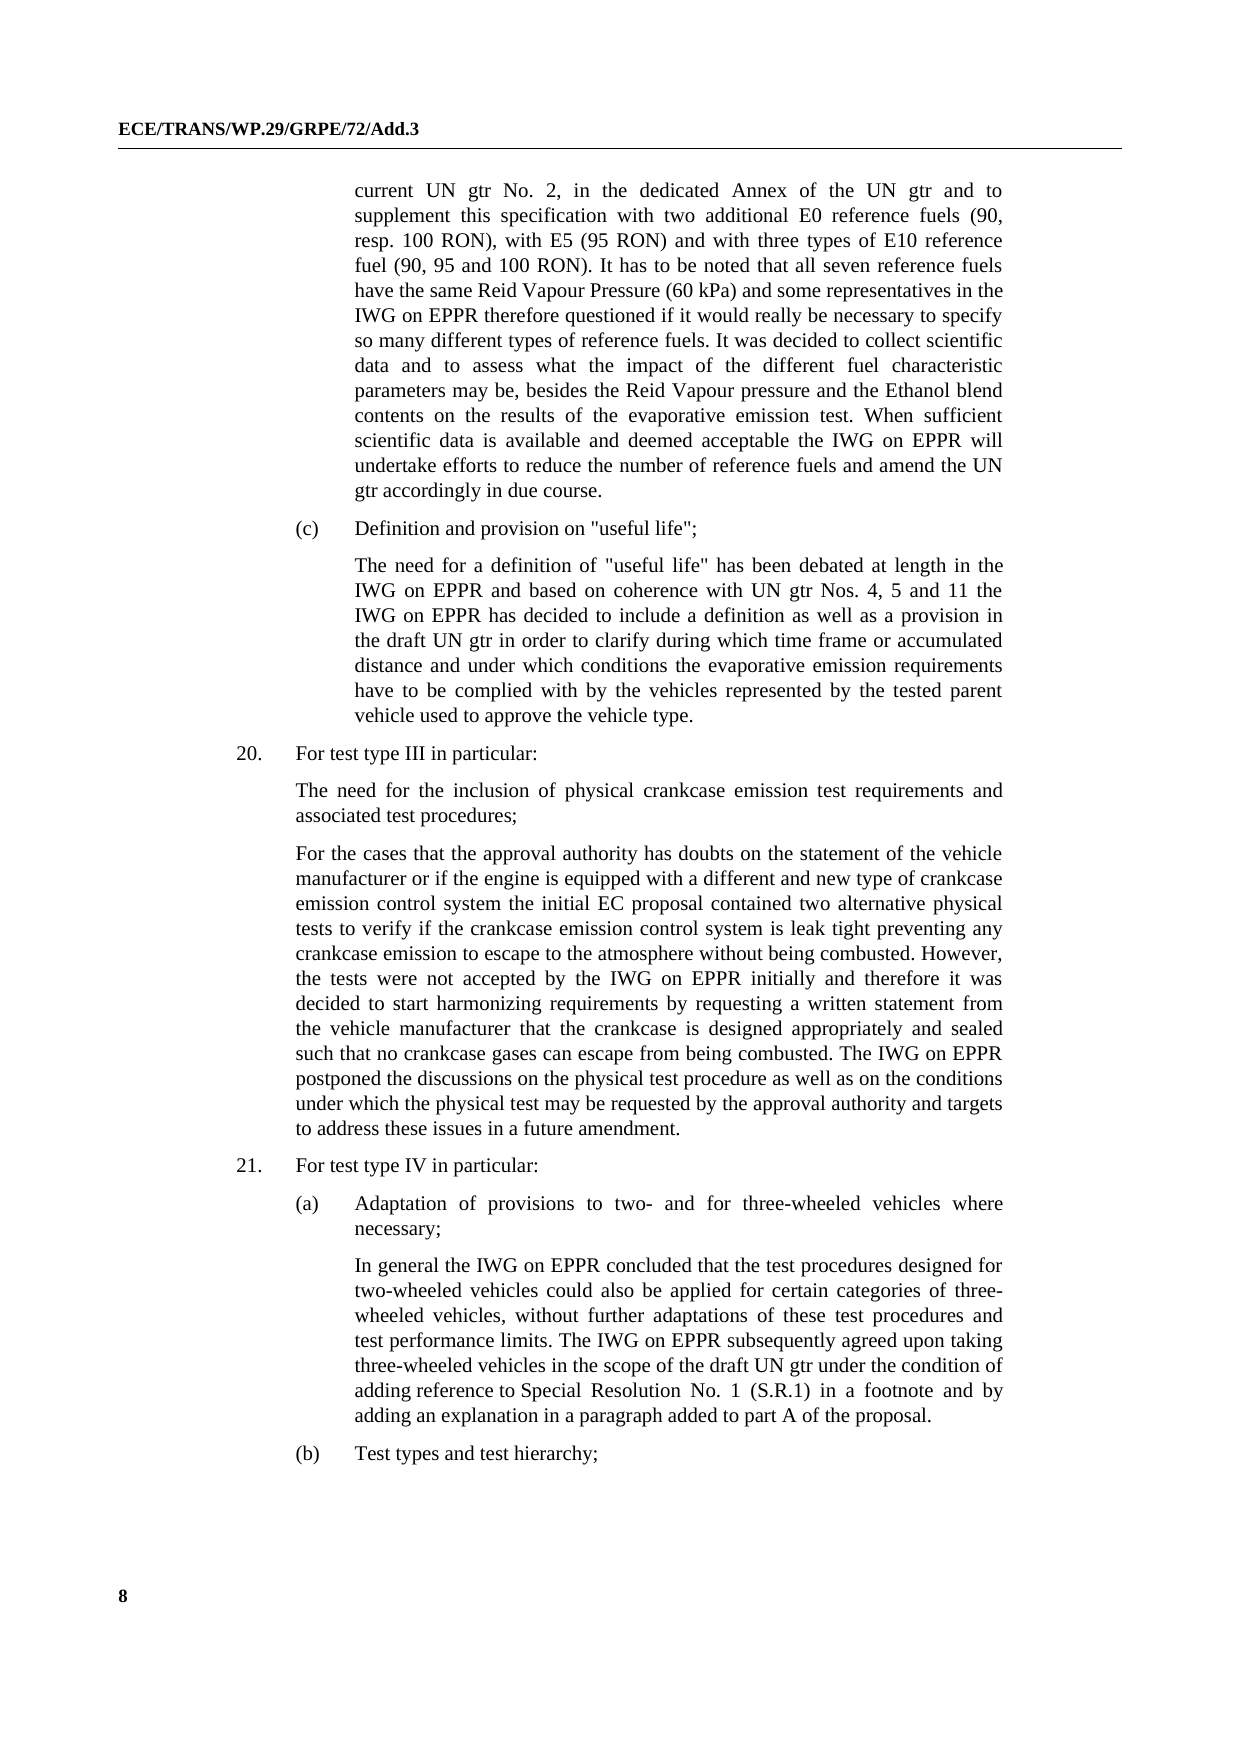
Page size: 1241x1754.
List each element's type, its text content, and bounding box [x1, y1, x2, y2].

text For the cases that the approval authority has doubts on the statement of the vehicle manufacturer or if the engine is equipped with a different and new type of crankcase emission control system the initial EC proposal contained two alternative physical tests to verify if the crankcase emission control system is leak tight preventing any crankcase emission to escape to the atmosphere without being combusted. However, the tests were not accepted by the IWG on EPPR initially and therefore it was decided to start harmonizing requirements by requesting a written statement from the vehicle manufacturer that the crankcase is designed appropriately and sealed such that no crankcase gases can escape from being combusted. The IWG on EPPR postponed the discussions on the physical test procedure as well as on the conditions under which the physical test may be requested by the approval authority and targets to address these issues in a future amendment. [295, 840, 1004, 1140]
text (a) Adaptation of provisions to two- and for three-wheeled vehicles where necessary; [295, 1190, 1004, 1240]
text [354, 177, 1004, 502]
text In general the IWG on EPPR concluded that the test procedures designed for two-wheeled vehicles could also be applied for certain categories of three-wheeled vehicles, without further adaptations of these test procedures and test performance limits. The IWG on EPPR subsequently agreed upon taking three-wheeled vehicles in the scope of the draft UN gtr under the condition of adding reference to Special Resolution No. 1 (S.R.1) in a footnote and by adding an explanation in a paragraph added to part A of the proposal. [295, 1252, 1004, 1427]
text The need for a definition of "useful life" has been debated at length in the IWG on EPPR and based on coherence with UN gtr Nos. 4, 5 and 11 the IWG on EPPR has decided to include a definition as well as a provision in the draft UN gtr in order to clarify during which time frame or accumulated distance and under which conditions the evaporative emission requirements have to be complied with by the vehicles represented by the tested parent vehicle used to approve the vehicle type. [295, 552, 1004, 727]
text (c) Definition and provision on "useful life"; [295, 515, 1004, 540]
text 20. For test type III in particular: [236, 740, 1004, 765]
text (b) Test types and test hierarchy; [295, 1440, 1004, 1465]
text 21. For test type IV in particular: [236, 1152, 1004, 1177]
text The need for the inclusion of physical crankcase emission test requirements and associated test procedures; [295, 777, 1004, 827]
